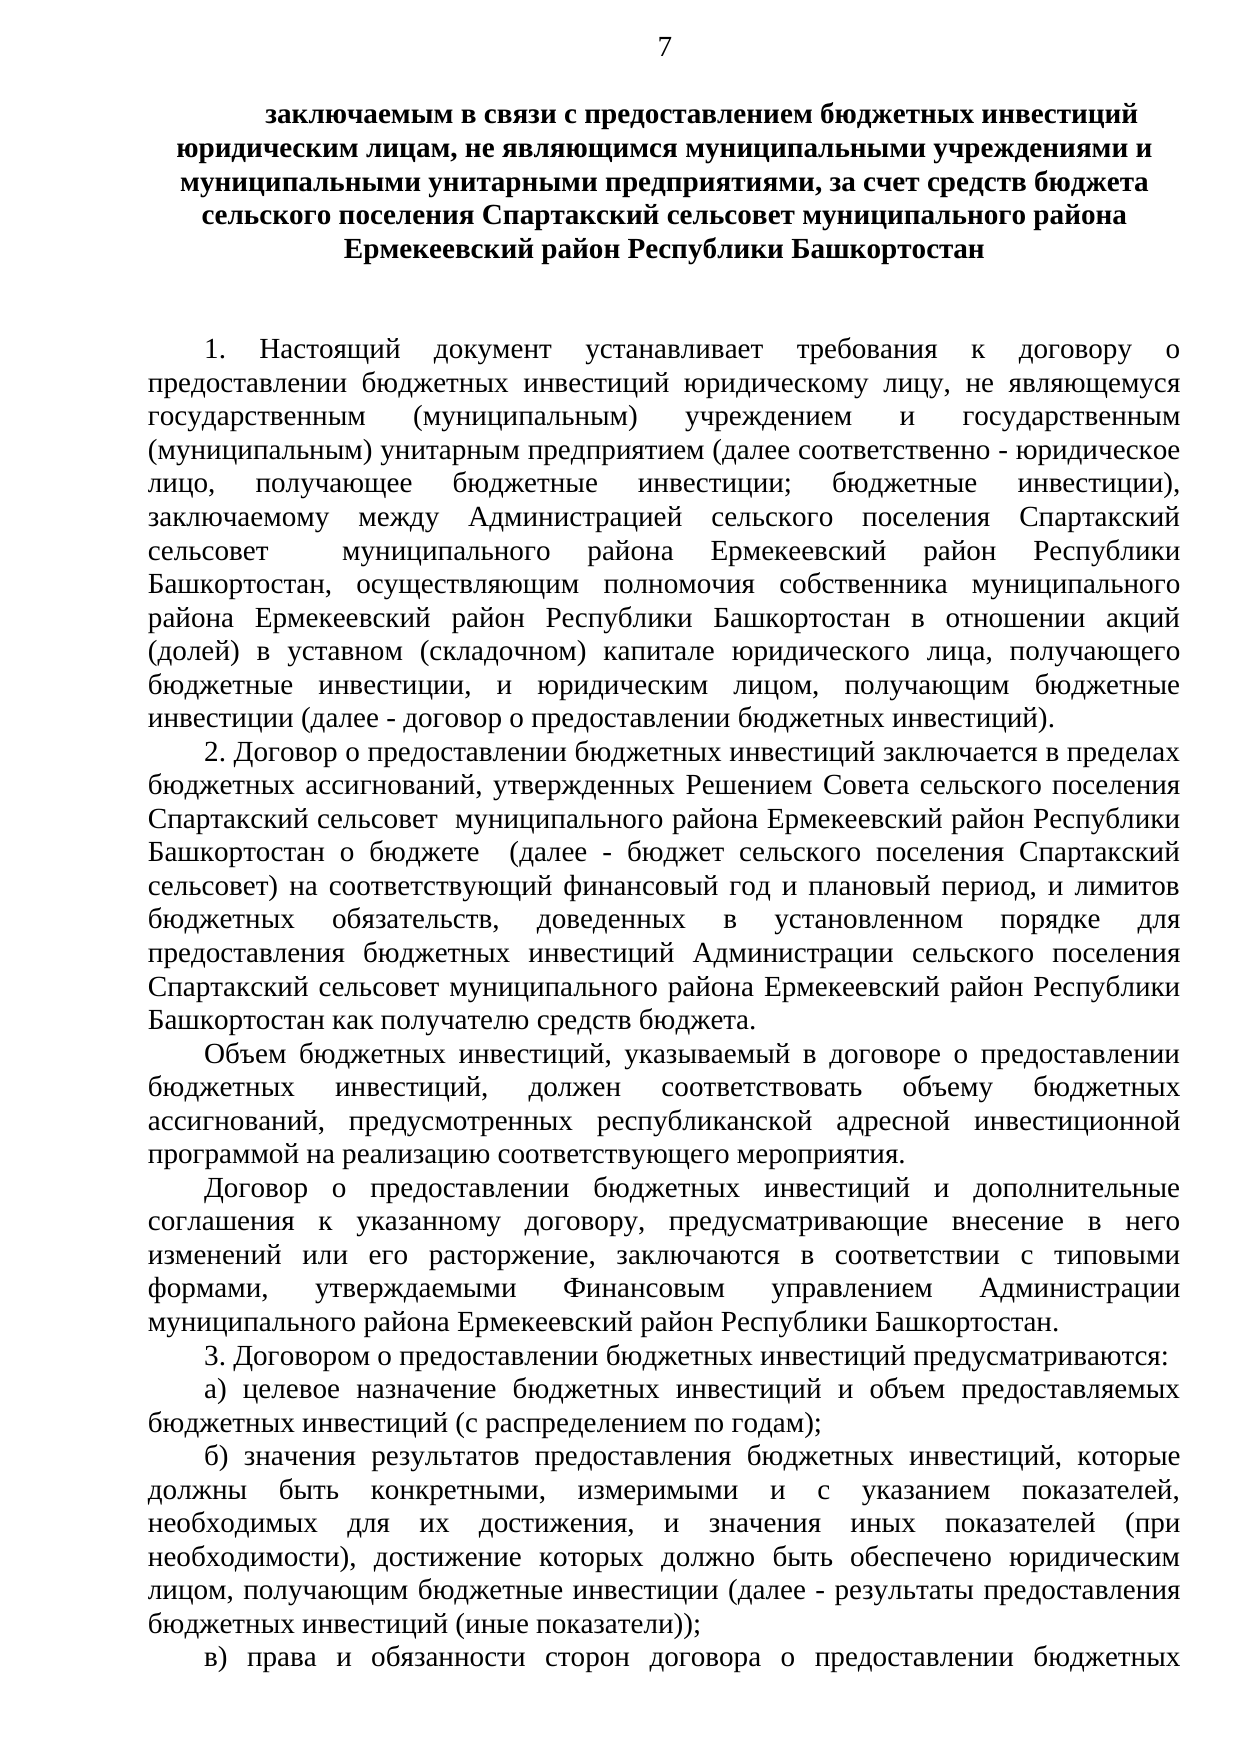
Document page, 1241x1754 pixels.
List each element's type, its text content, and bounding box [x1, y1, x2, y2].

text б) значения результатов предоставления бюджетных инвестиций, которые должны быть конкретными, измеримыми и с указанием показателей, необходимых для их достижения, и значения иных показателей (при необходимости), достижение которых должно быть обеспечено юридическим лицом, получающим бюджетные инвестиции (далее - результаты предоставления бюджетных инвестиций (иные показатели)); [148, 1438, 1181, 1639]
text 1. Настоящий документ устанавливает требования к договору о предоставлении бюджетных инвестиций юридическому лицу, не являющемуся государственным (муниципальным) учреждением и государственным (муниципальным) унитарным предприятием (далее соответственно - юридическое лицо, получающее бюджетные инвестиции; бюджетные инвестиции), заключаемому между Администрацией сельского поселения Спартакский сельсовет муниципального района Ермекеевский район Республики Башкортостан, осуществляющим полномочия собственника муниципального района Ермекеевский район Республики Башкортостан в отношении акций (долей) в уставном (складочном) капитале юридического лица, получающего бюджетные инвестиции, и юридическим лицом, получающим бюджетные инвестиции (далее - договор о предоставлении бюджетных инвестиций). [148, 331, 1181, 734]
text Договор о предоставлении бюджетных инвестиций и дополнительные соглашения к указанному договору, предусматривающие внесение в него изменений или его расторжение, заключаются в соответствии с типовыми формами, утверждаемыми Финансовым управлением Администрации муниципального района Ермекеевский район Республики Башкортостан. [148, 1170, 1181, 1338]
text а) целевое назначение бюджетных инвестиций и объем предоставляемых бюджетных инвестиций (с распределением по годам); [148, 1371, 1181, 1438]
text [148, 1639, 1181, 1673]
text 2. Договор о предоставлении бюджетных инвестиций заключается в пределах бюджетных ассигнований, утвержденных Решением Совета сельского поселения Спартакский сельсовет муниципального района Ермекеевский район Республики Башкортостан о бюджете (далее - бюджет сельского поселения Спартакский сельсовет) на соответствующий финансовый год и плановый период, и лимитов бюджетных обязательств, доведенных в установленном порядке для предоставления бюджетных инвестиций Администрации сельского поселения Спартакский сельсовет муниципального района Ермекеевский район Республики Башкортостан как получателю средств бюджета. [148, 734, 1181, 1036]
text заключаемым в связи с предоставлением бюджетных инвестиций юридическим лицам, не являющимся муниципальными учреждениями и муниципальными унитарными предприятиями, за счет средств бюджета сельского поселения Спартакский сельсовет муниципального района Ермекеевский район Республики Башкортостан [148, 97, 1181, 264]
text 3. Договором о предоставлении бюджетных инвестиций предусматриваются: [148, 1338, 1181, 1371]
text Объем бюджетных инвестиций, указываемый в договоре о предоставлении бюджетных инвестиций, должен соответствовать объему бюджетных ассигнований, предусмотренных республиканской адресной инвестиционной программой на реализацию соответствующего мероприятия. [148, 1036, 1181, 1170]
